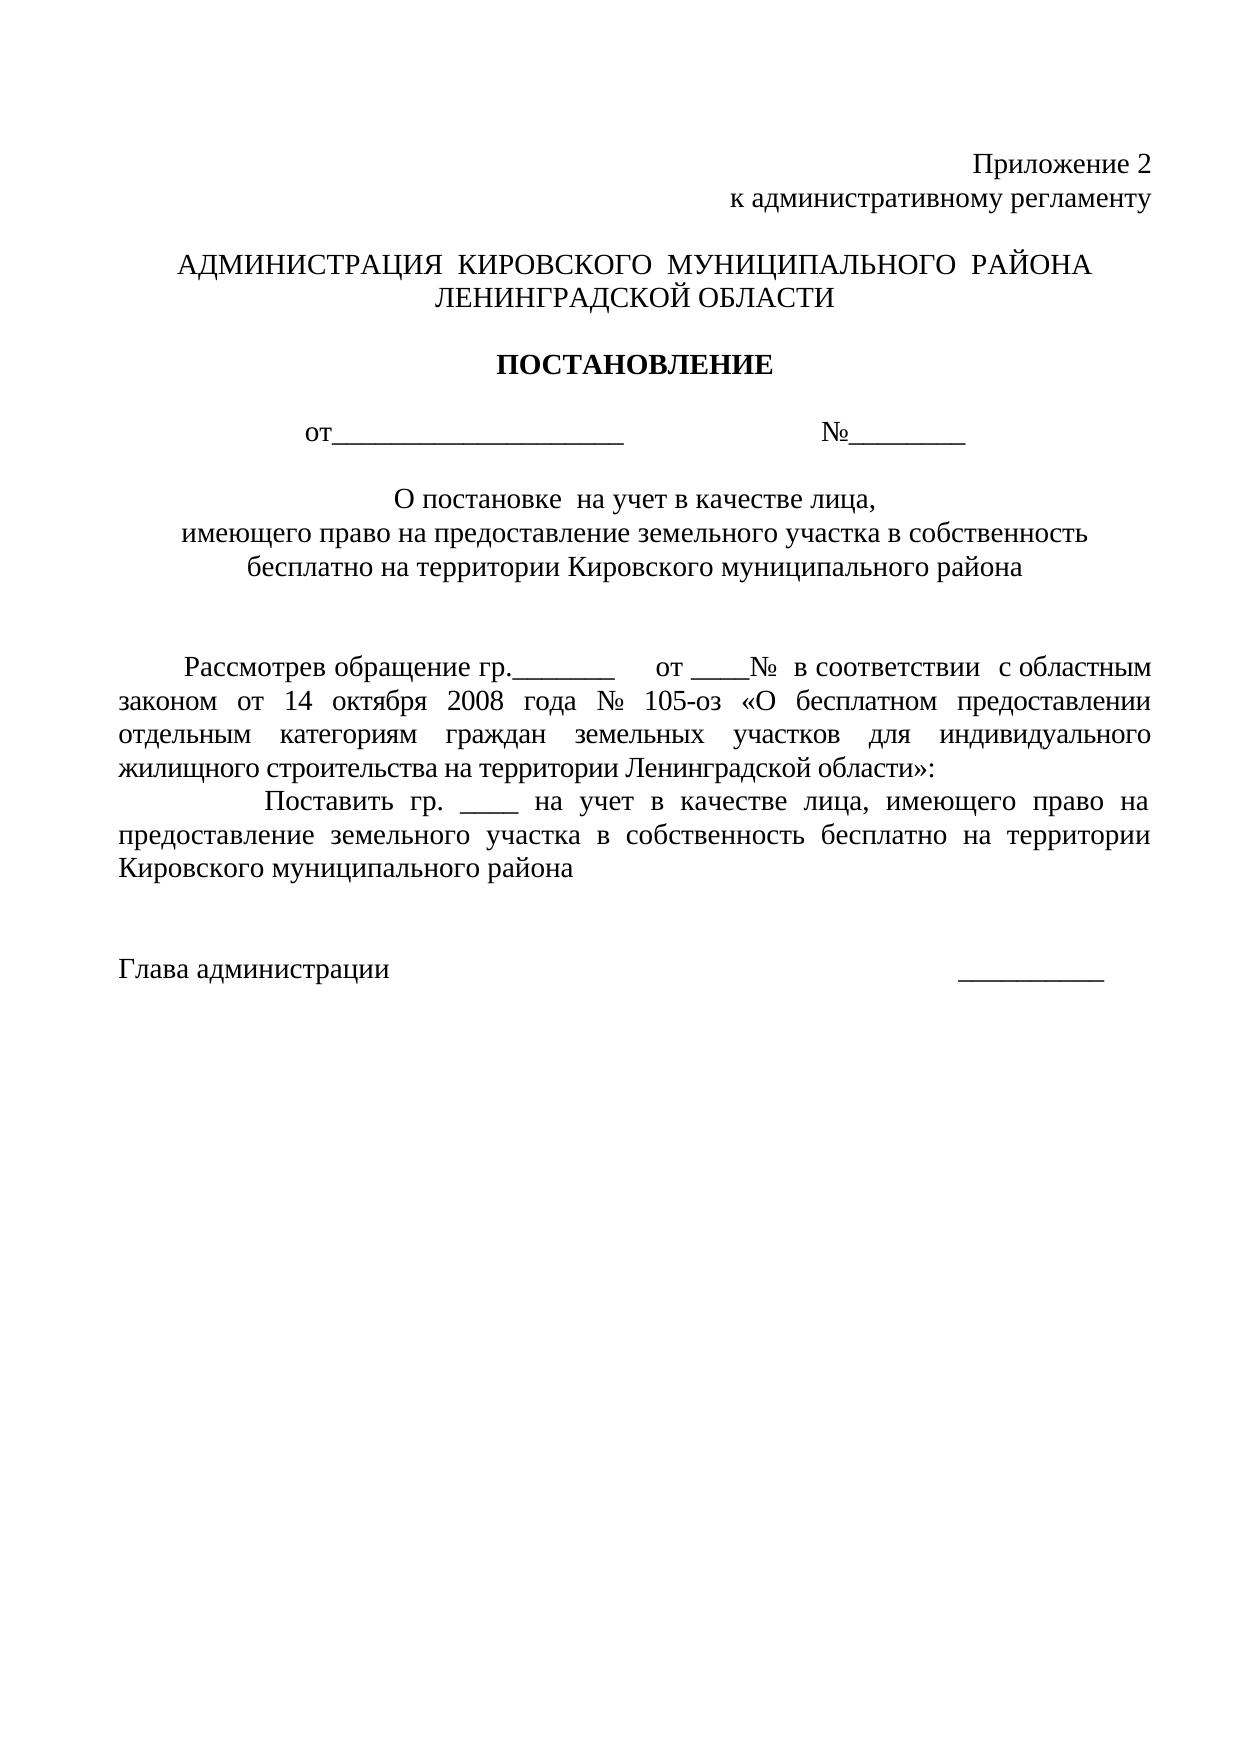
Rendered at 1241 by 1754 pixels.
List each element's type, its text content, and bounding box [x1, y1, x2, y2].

text АДМИНИСТРАЦИЯ КИРОВСКОГО МУНИЦИПАЛЬНОГО РАЙОНА ЛЕНИНГРАДСКОЙ ОБЛАСТИ [118, 247, 1152, 314]
text к административному регламенту [118, 180, 1152, 213]
text Поставить гр. ____ на учет в качестве лица, имеющего право на предоставление земельного участка в собственность бесплатно на территории Кировского муниципального района [118, 783, 1152, 884]
text Приложение 2 [118, 146, 1152, 180]
text от____________________ №________ [118, 414, 1152, 448]
text ПОСТАНОВЛЕНИЕ [118, 347, 1152, 381]
text О постановке на учет в качестве лица, [118, 482, 1152, 515]
text Рассмотрев обращение гр._______ от ____№ в соответствии с областным законом от 14 октября 2008 года № 105-оз «О бесплатном предоставлении отдельным категориям граждан земельных участков для индивидуального жилищного строительства на территории Ленинградской области»: [118, 649, 1152, 783]
text Глава администрации __________ [118, 951, 1152, 985]
text имеющего право на предоставление земельного участка в собственность бесплатно на территории Кировского муниципального района [118, 515, 1152, 582]
